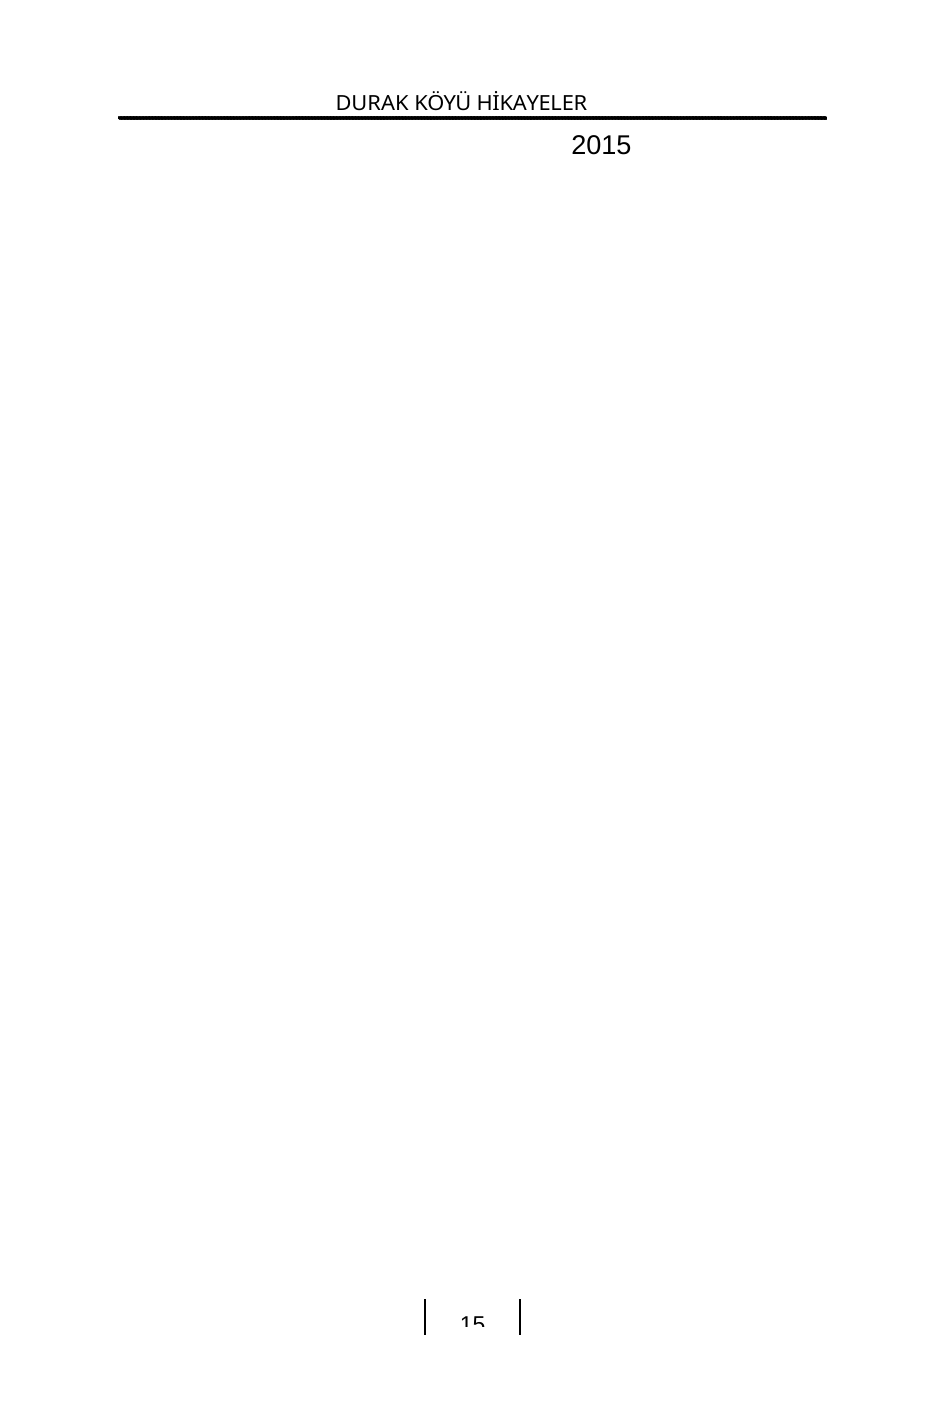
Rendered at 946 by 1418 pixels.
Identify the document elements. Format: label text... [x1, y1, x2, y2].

text Hasan Akçay Eylül 2015 [571, 129, 862, 160]
